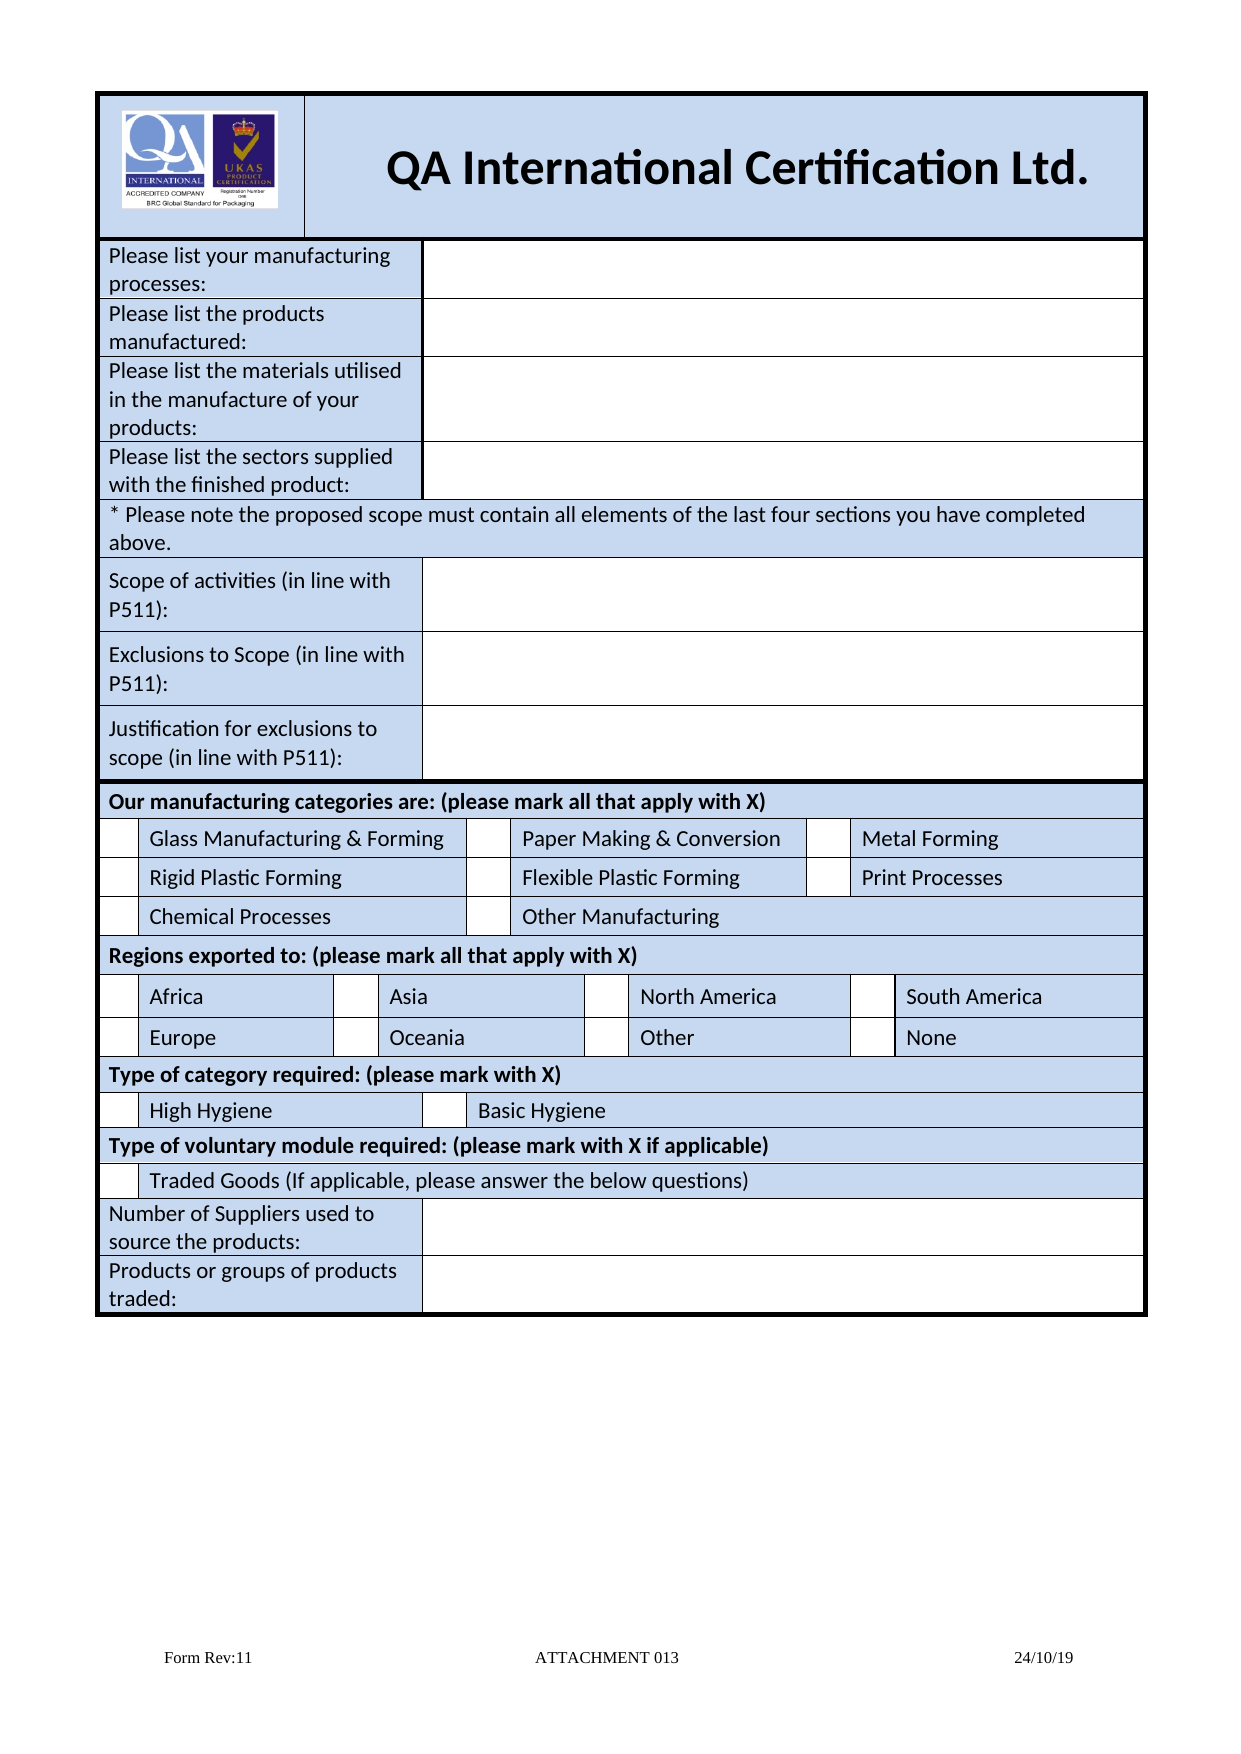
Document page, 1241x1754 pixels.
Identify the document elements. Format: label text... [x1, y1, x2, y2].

table_cell [100, 1164, 138, 1198]
table_cell [100, 897, 138, 935]
table_cell [424, 299, 1143, 356]
table_cell Europe [139, 1018, 333, 1056]
table_cell Other [629, 1018, 850, 1056]
table_cell Africa [139, 975, 333, 1017]
table_cell North America [629, 975, 850, 1017]
table_header QA International Certification Ltd. [305, 96, 1143, 237]
table_cell Oceania [379, 1018, 584, 1056]
table_cell Please list the products manufactured: [100, 299, 421, 356]
table_cell None [896, 1018, 1143, 1056]
table_cell [423, 558, 1143, 631]
table_cell Flexible Plastic Forming [511, 858, 806, 896]
table_cell [334, 975, 378, 1017]
table_cell Justification for exclusions to scope (in line with P511): [100, 706, 422, 779]
table_cell * Please note the proposed scope must contain all elements of the last four sections you have completed above. [100, 500, 1143, 557]
table_cell [467, 858, 510, 896]
table_cell Scope of activities (in line with P511): [100, 558, 422, 631]
table_cell Metal Forming [851, 819, 1143, 857]
table_cell Regions exported to: (please mark all that apply with X) [100, 936, 1143, 974]
table_header [100, 96, 304, 237]
table_cell [851, 1018, 894, 1056]
table_cell Chemical Processes [139, 897, 466, 935]
table_cell Basic Hygiene [467, 1093, 1143, 1127]
table_cell [424, 241, 1143, 297]
table_cell Glass Manufacturing & Forming [139, 819, 466, 857]
table_cell Exclusions to Scope (in line with P511): [100, 632, 422, 705]
table_cell Traded Goods (If applicable, please answer the below questions) [139, 1164, 1143, 1198]
table_cell Type of voluntary module required: (please mark with X if applicable) [100, 1128, 1143, 1162]
table_cell South America [896, 975, 1143, 1017]
table_cell Number of Suppliers used to source the products: [100, 1199, 422, 1255]
table_cell [423, 1256, 1143, 1312]
table_cell Asia [379, 975, 584, 1017]
table_cell [424, 442, 1143, 499]
table_cell [423, 1093, 466, 1127]
table_cell Print Processes [851, 858, 1143, 896]
table_cell [467, 819, 510, 857]
table_cell [585, 975, 628, 1017]
table_cell [423, 1199, 1143, 1255]
picture [121, 110, 279, 209]
table_cell [467, 897, 510, 935]
table_cell Paper Making & Conversion [511, 819, 806, 857]
table_cell [423, 706, 1143, 779]
table_cell [100, 975, 138, 1017]
table_cell [851, 975, 894, 1017]
table_cell [585, 1018, 628, 1056]
table_cell Rigid Plastic Forming [139, 858, 466, 896]
table_cell Products or groups of products traded: [100, 1256, 422, 1312]
table_cell [100, 1018, 138, 1056]
table_cell Please list the materials utilised in the manufacture of your products: [100, 357, 421, 441]
table_cell Please list the sectors supplied with the finished product: [100, 442, 421, 499]
table_cell [100, 1093, 138, 1127]
table_cell Our manufacturing categories are: (please mark all that apply with X) [100, 784, 1143, 818]
table_cell [807, 858, 850, 896]
table_cell [424, 357, 1143, 441]
table_cell High Hygiene [139, 1093, 422, 1127]
table_cell Type of category required: (please mark with X) [100, 1057, 1143, 1092]
table_cell Other Manufacturing [511, 897, 1143, 935]
table_cell [100, 858, 138, 896]
table_cell [100, 819, 138, 857]
table_cell [423, 632, 1143, 705]
table_cell [807, 819, 850, 857]
table_cell Please list your manufacturing processes: [100, 241, 421, 297]
table_cell [334, 1018, 378, 1056]
